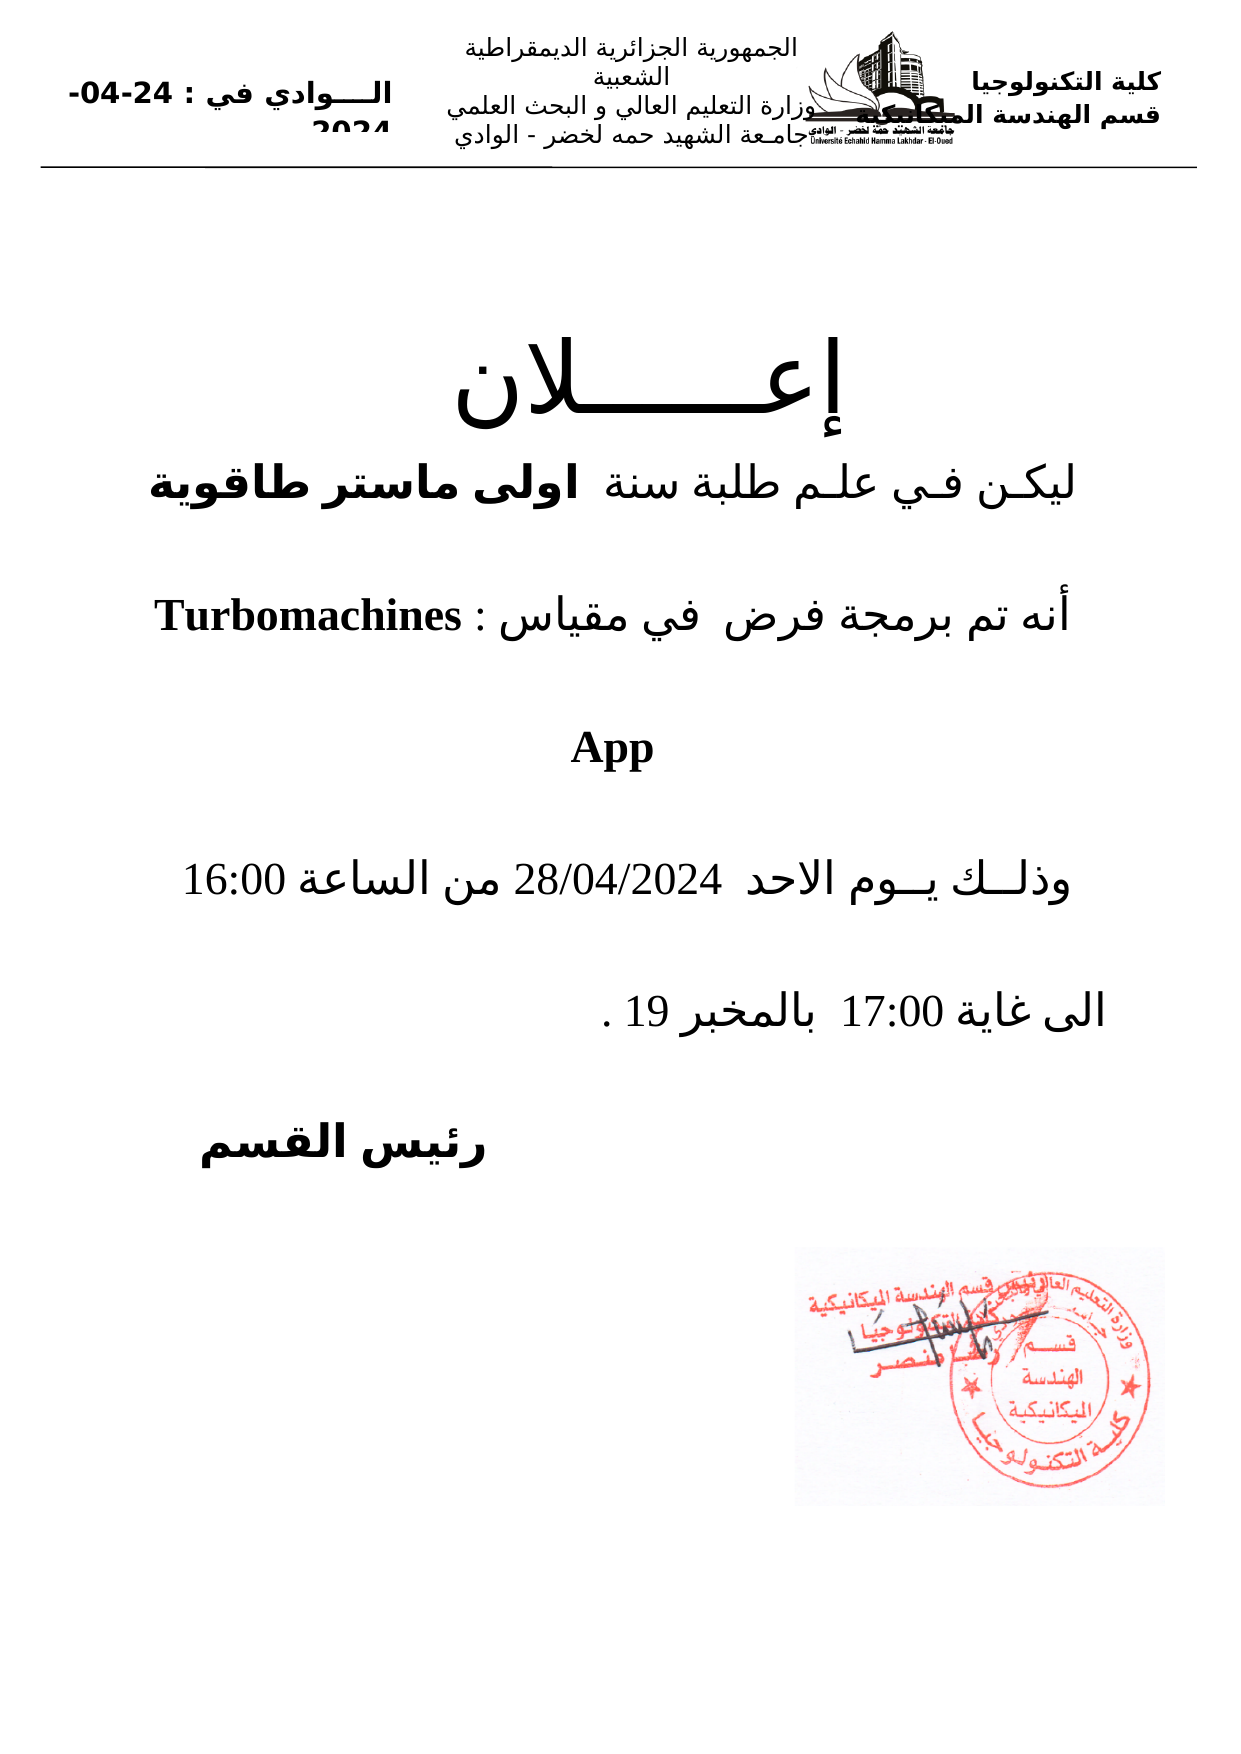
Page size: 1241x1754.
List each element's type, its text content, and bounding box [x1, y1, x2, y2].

text إعــــــلان [148, 320, 1152, 435]
text وذلــك يــوم الاحد 28/04/2024 من الساعة 16:00 الى غاية 17:00 بالمخبر 19 . [118, 851, 1107, 1036]
picture [781, 23, 992, 183]
text ليكـن فـي علـم طلبة سنة اولى ماستر طاقوية أنه تم برمجة فرض في مقياس : Turbomachines App [118, 456, 1107, 772]
picture [794, 1247, 1165, 1506]
text رئيس القسم [148, 1115, 1152, 1168]
